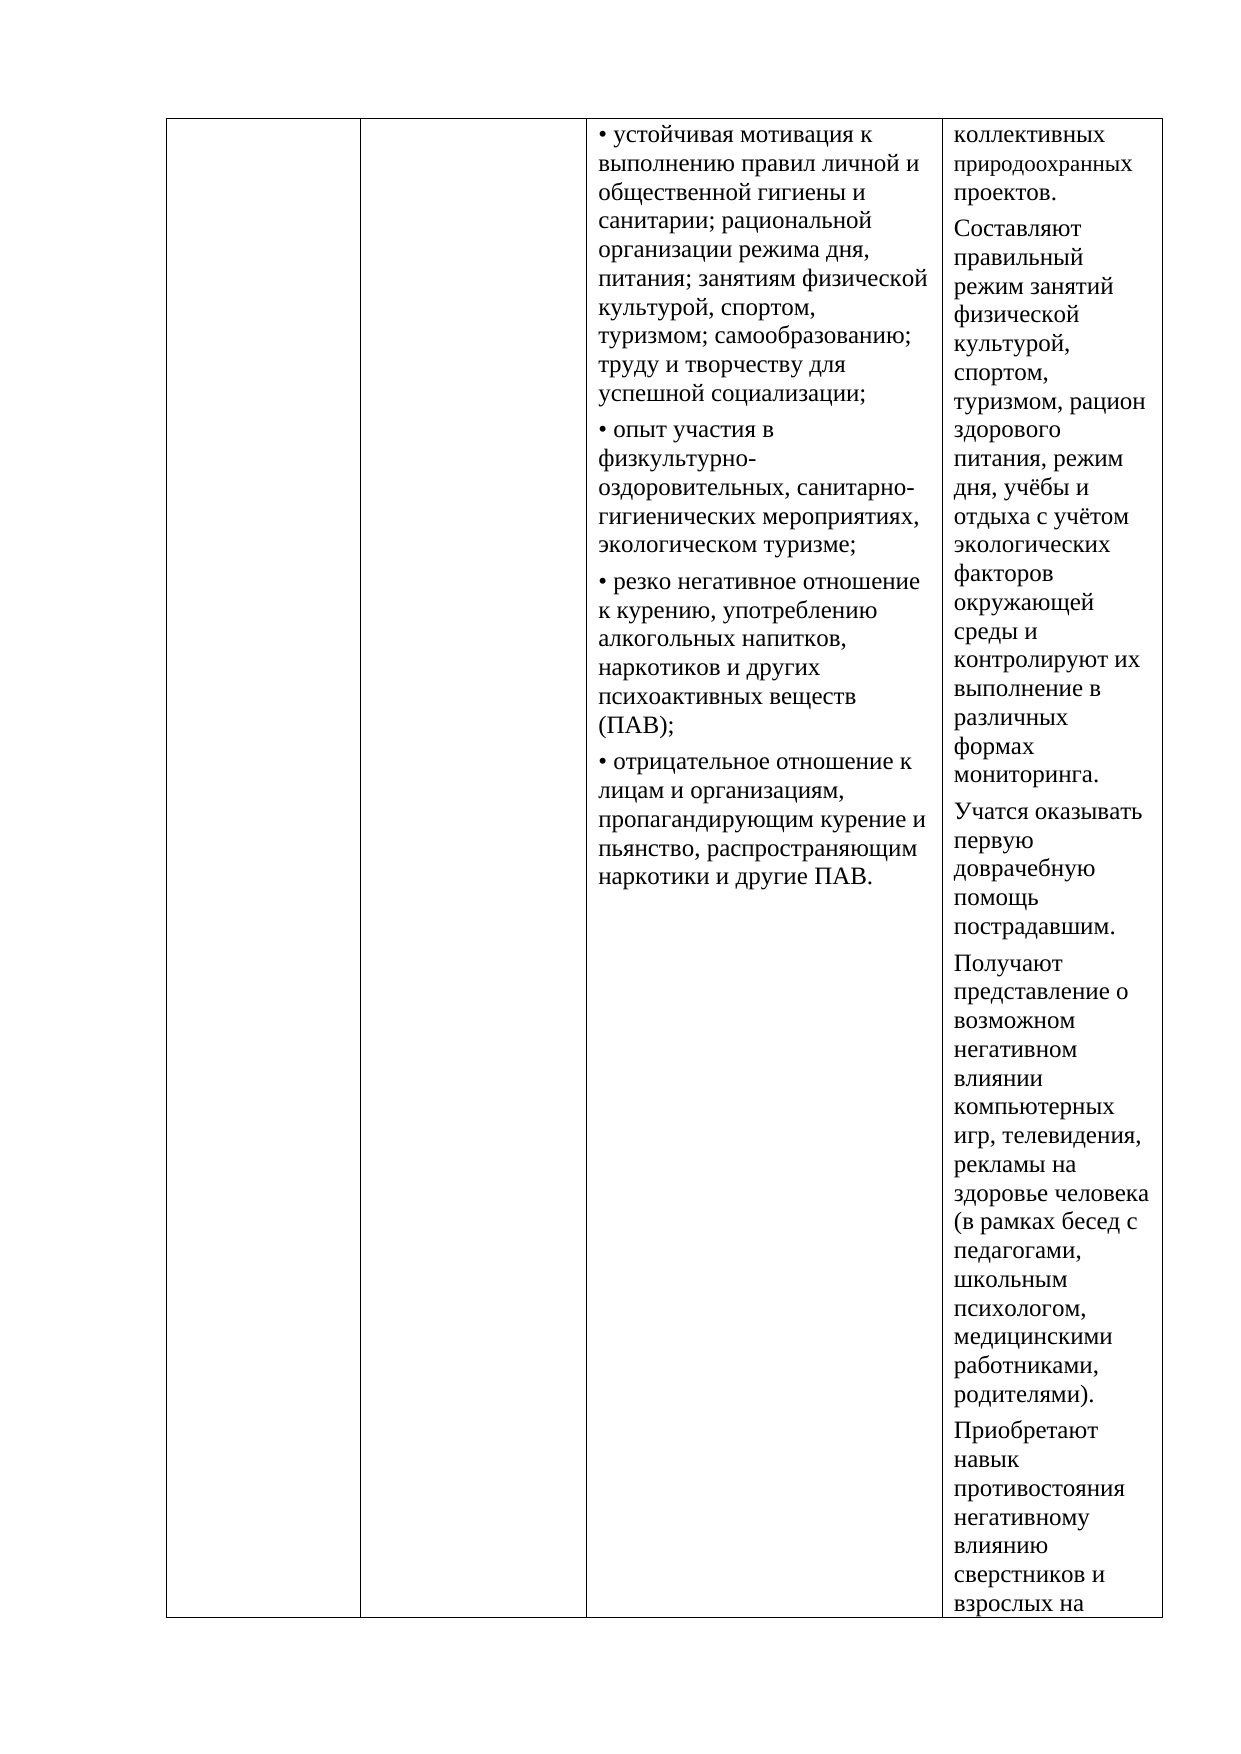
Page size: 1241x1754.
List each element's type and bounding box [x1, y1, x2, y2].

table_cell [587, 119, 942, 1617]
table_cell [167, 119, 360, 1617]
table_cell [943, 119, 1162, 1617]
table_cell [361, 119, 586, 1617]
